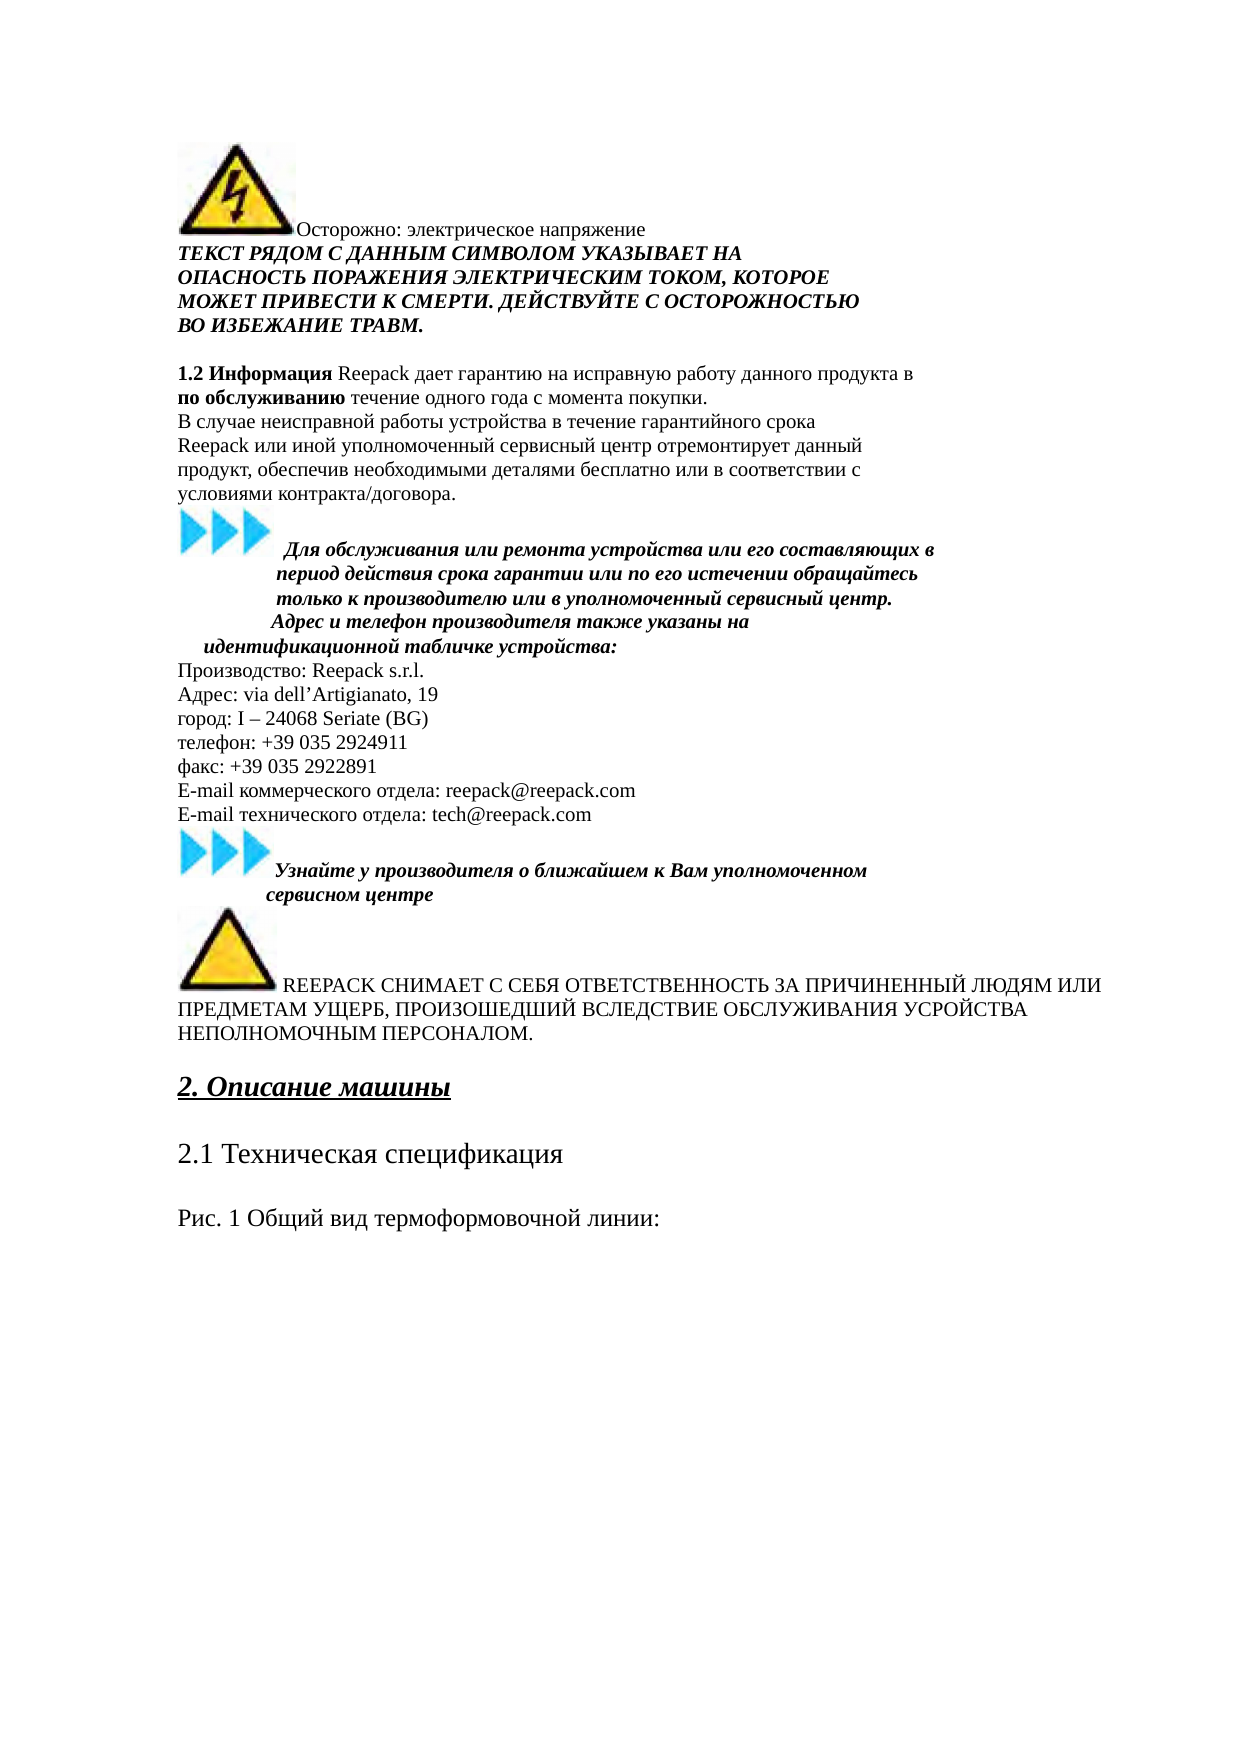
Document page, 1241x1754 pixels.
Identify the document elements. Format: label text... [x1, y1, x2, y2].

text ВО ИЗБЕЖАНИЕ ТРАВМ. [177, 313, 1152, 337]
text Адрес и телефон производителя также указаны на [177, 609, 1152, 633]
text телефон: +39 035 2924911 [177, 730, 1152, 754]
text 1.2 Информация Reepack дает гарантию на исправную работу данного продукта в [177, 361, 1152, 385]
text Узнайте у производителя о ближайшем к Вам уполномоченном [177, 826, 1152, 882]
text период действия срока гарантии или по его истечении обращайтесь [177, 561, 1152, 585]
text 2.1 Техническая спецификация [177, 1136, 1152, 1169]
text Производство: Reepack s.r.l. [177, 658, 1152, 682]
text ТЕКСТ РЯДОМ С ДАННЫМ СИМВОЛОМ УКАЗЫВАЕТ НА [177, 241, 1152, 264]
text факс: +39 035 2922891 [177, 754, 1152, 778]
text Адрес: via dell’Artigianato, 19 [177, 682, 1152, 706]
text E-mail технического отдела: tech@reepack.com [177, 802, 1152, 826]
text условиями контракта/договора. [177, 481, 1152, 505]
text REEPACK СНИМАЕТ С СЕБЯ ОТВЕТСТВЕННОСТЬ ЗА ПРИЧИНЕННЫЙ ЛЮДЯМ ИЛИ ПРЕДМЕТАМ УЩЕРБ, ПРОИЗОШЕДШИЙ ВСЛЕДСТВИЕ ОБСЛУЖИВАНИЯ УСРОЙСТВА НЕПОЛНОМОЧНЫМ ПЕРСОНАЛОМ. [177, 906, 1152, 1045]
text В случае неисправной работы устройства в течение гарантийного срока [177, 409, 1152, 433]
text продукт, обеспечив необходимыми деталями бесплатно или в соответствии с [177, 457, 1152, 481]
text Рис. 1 Общий вид термоформовочной линии: [177, 1203, 1152, 1232]
text Для обслуживания или ремонта устройства или его составляющих в [177, 505, 1152, 561]
text идентификационной табличке устройства: [177, 633, 1152, 658]
text E-mail коммерческого отдела: reepack@reepack.com [177, 778, 1152, 802]
text сервисном центре [177, 882, 1152, 906]
text Осторожно: электрическое напряжение [177, 142, 1152, 241]
text МОЖЕТ ПРИВЕСТИ К СМЕРТИ. ДЕЙСТВУЙТЕ С ОСТОРОЖНОСТЬЮ [177, 289, 1152, 313]
text город: I – 24068 Seriate (BG) [177, 706, 1152, 730]
text только к производителю или в уполномоченный сервисный центр. [177, 585, 1152, 609]
text 2. Описание машины [177, 1069, 1152, 1102]
text по обслуживанию течение одного года с момента покупки. [177, 385, 1152, 409]
text ОПАСНОСТЬ ПОРАЖЕНИЯ ЭЛЕКТРИЧЕСКИМ ТОКОМ, КОТОРОЕ [177, 264, 1152, 289]
text Reepack или иной уполномоченный сервисный центр отремонтирует данный [177, 433, 1152, 457]
